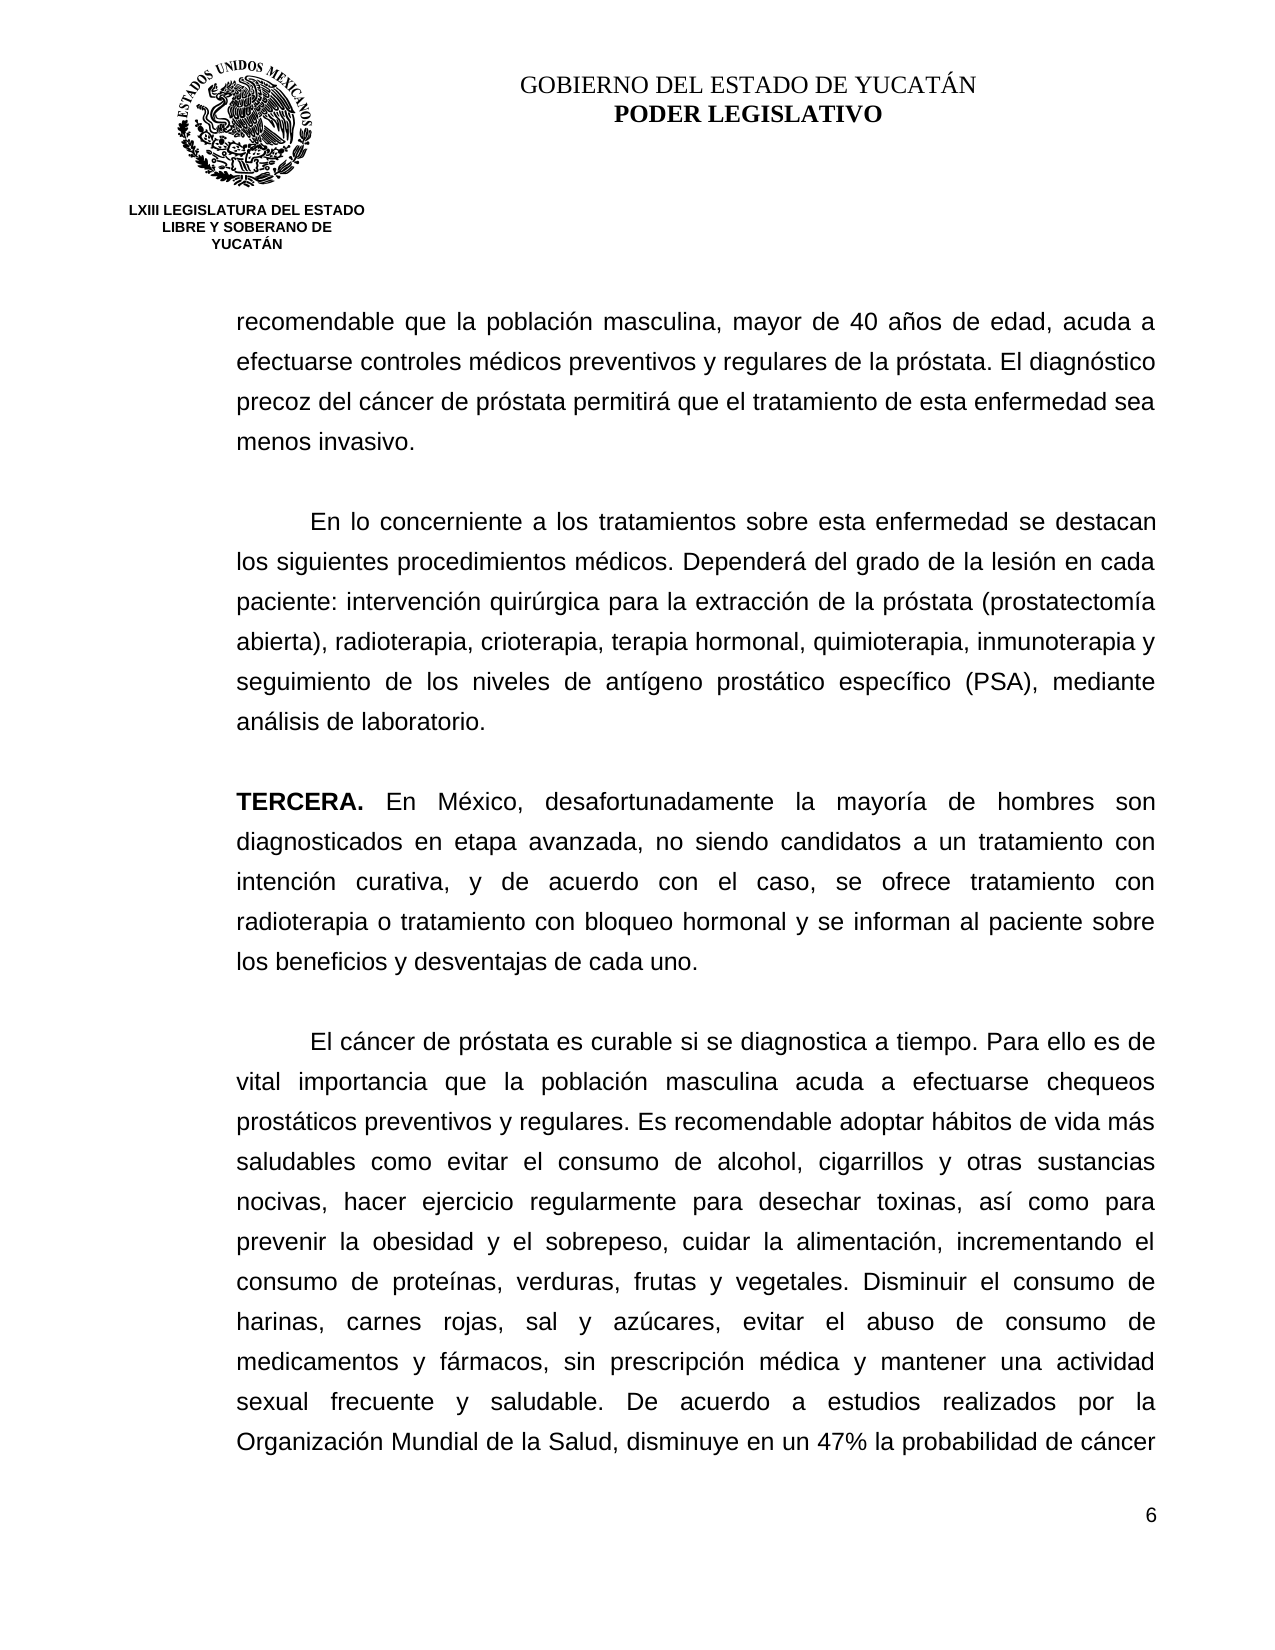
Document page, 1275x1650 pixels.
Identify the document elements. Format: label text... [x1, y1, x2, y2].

text En lo concerniente a los tratamientos sobre esta enfermedad se destacan los siguientes procedimientos médicos. Dependerá del grado de la lesión en cada paciente: intervención quirúrgica para la extracción de la próstata (prostatectomía abierta), radioterapia, crioterapia, terapia hormonal, quimioterapia, inmunoterapia y seguimiento de los niveles de antígeno prostático específico (PSA), mediante análisis de laboratorio. [236, 495, 1157, 735]
picture [144, 29, 345, 218]
text TERCERA. En México, desafortunadamente la mayoría de hombres son diagnosticados en etapa avanzada, no siendo candidatos a un tratamiento con intención curativa, y de acuerdo con el caso, se ofrece tratamiento con radioterapia o tratamiento con bloqueo hormonal y se informan al paciente sobre los beneficios y desventajas de cada uno. [236, 775, 1157, 975]
